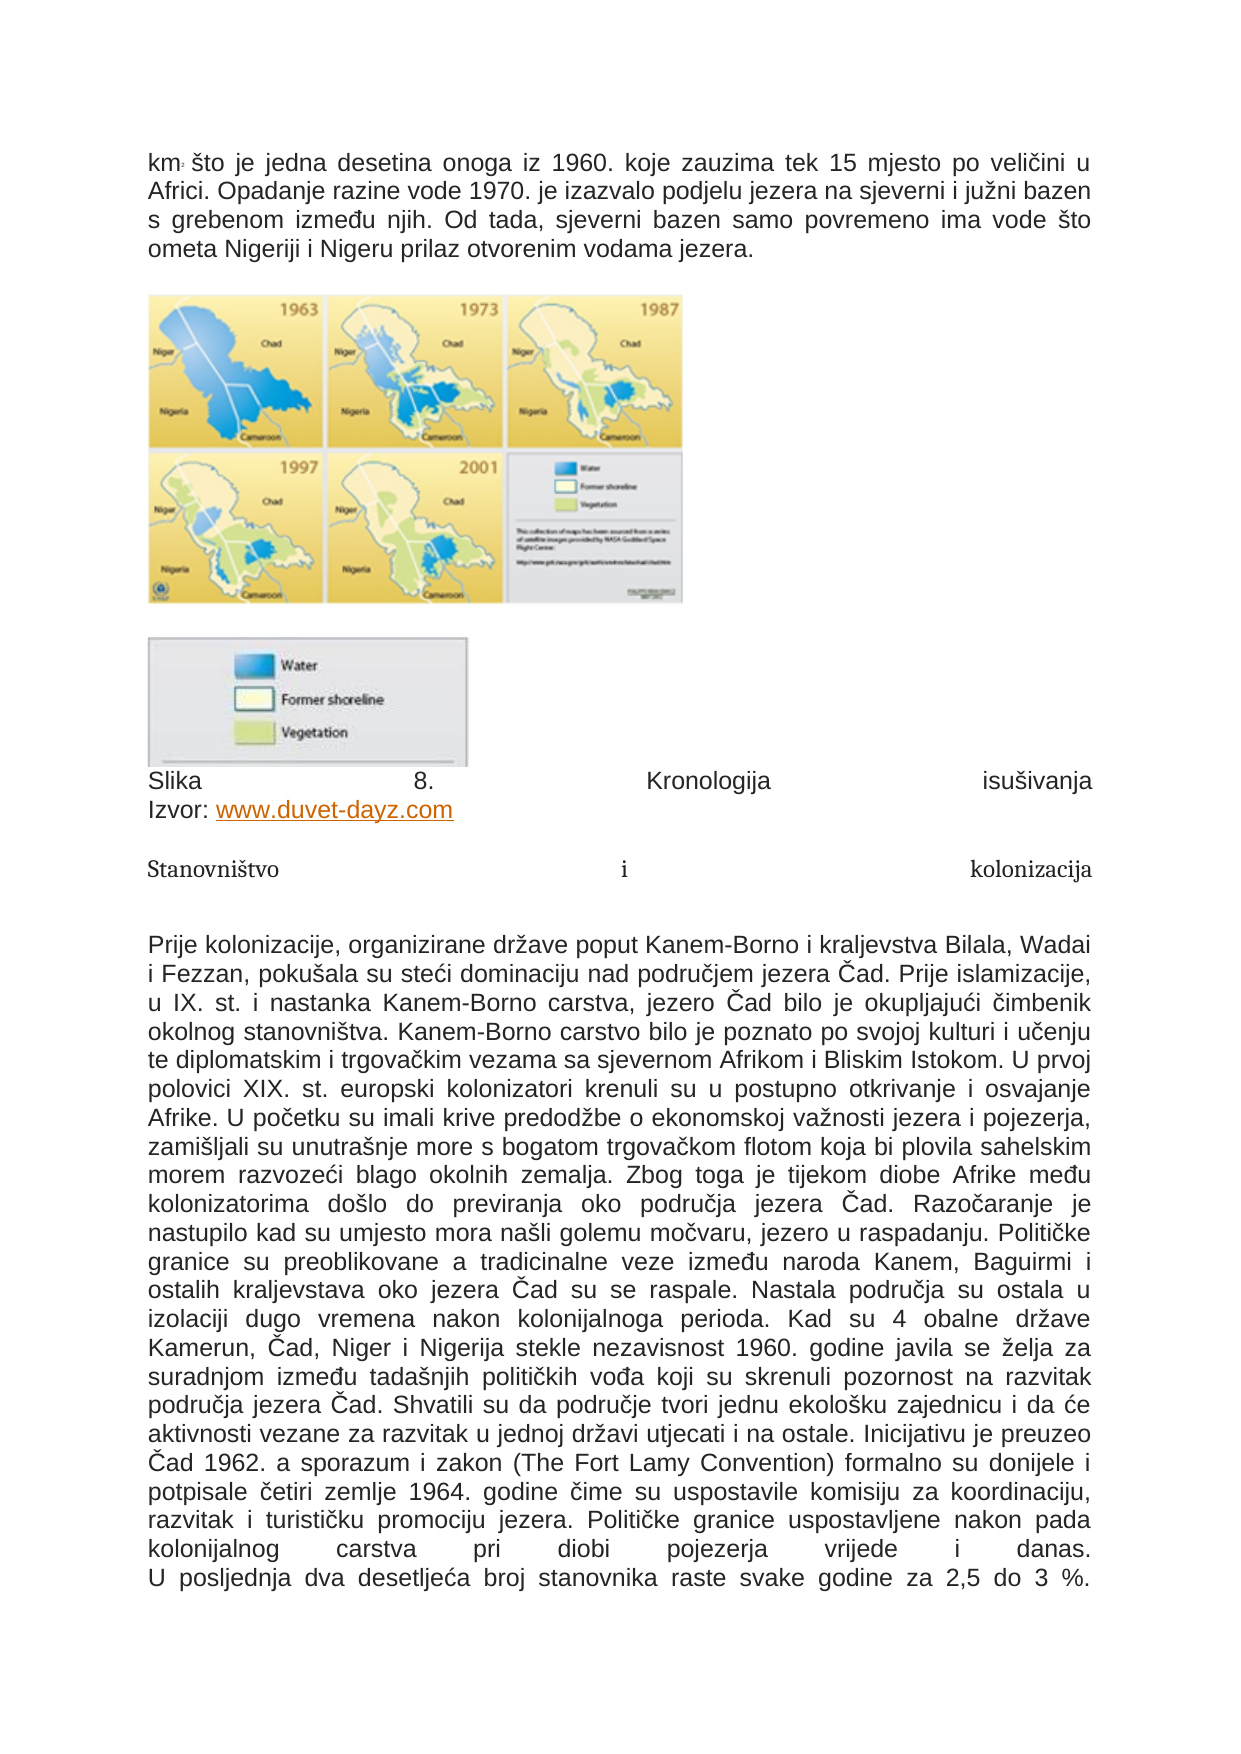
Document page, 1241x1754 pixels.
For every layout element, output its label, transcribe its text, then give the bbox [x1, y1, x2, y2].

text Slika 8. Kronologija isušivanja Izvor: www.duvet-dayz.com [148, 637, 1093, 824]
picture [147, 637, 469, 767]
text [148, 148, 1093, 263]
picture [147, 293, 683, 607]
subtitle Stanovništvo i kolonizacija [148, 855, 1093, 914]
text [148, 930, 1093, 1591]
